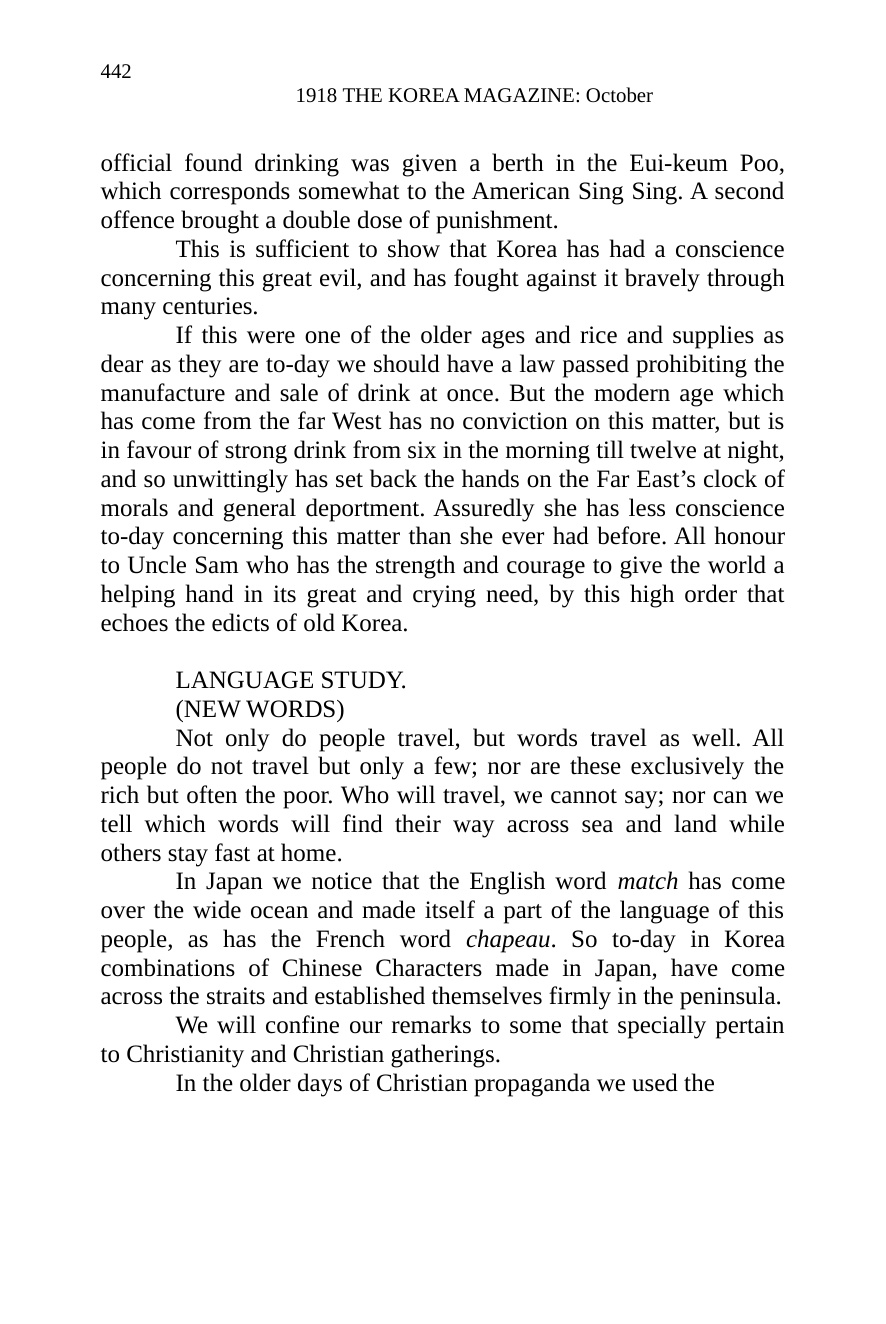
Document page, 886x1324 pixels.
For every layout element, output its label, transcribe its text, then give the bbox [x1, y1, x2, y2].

text (NEW WORDS) [100, 694, 786, 723]
text In the older days of Christian propaganda we used the [100, 1068, 786, 1096]
text LANGUAGE STUDY. [100, 665, 786, 694]
text official found drinking was given a berth in the Eui-keum Poo, which corresponds somewhat to the American Sing Sing. A second offence brought a double dose of punishment. [100, 148, 786, 234]
text Not only do people travel, but words travel as well. All people do not travel but only a few; nor are these exclusively the rich but often the poor. Who will travel, we cannot say; nor can we tell which words will find their way across sea and land while others stay fast at home. [100, 723, 786, 866]
text If this were one of the older ages and rice and supplies as dear as they are to-day we should have a law passed prohibiting the manufacture and sale of drink at once. But the modern age which has come from the far West has no conviction on this matter, but is in favour of strong drink from six in the morning till twelve at night, and so unwittingly has set back the hands on the Far East’s clock of morals and general deportment. Assuredly she has less conscience to-day concerning this matter than she ever had before. All honour to Uncle Sam who has the strength and courage to give the world a helping hand in its great and crying need, by this high order that echoes the edicts of old Korea. [100, 320, 786, 636]
text This is sufficient to show that Korea has had a conscience concerning this great evil, and has fought against it bravely through many centuries. [100, 234, 786, 320]
text We will confine our remarks to some that specially pertain to Christianity and Christian gatherings. [100, 1010, 786, 1068]
text In Japan we notice that the English word match has come over the wide ocean and made itself a part of the language of this people, as has the French word chapeau. So to-day in Korea combinations of Chinese Characters made in Japan, have come across the straits and established themselves firmly in the peninsula. [100, 866, 786, 1010]
